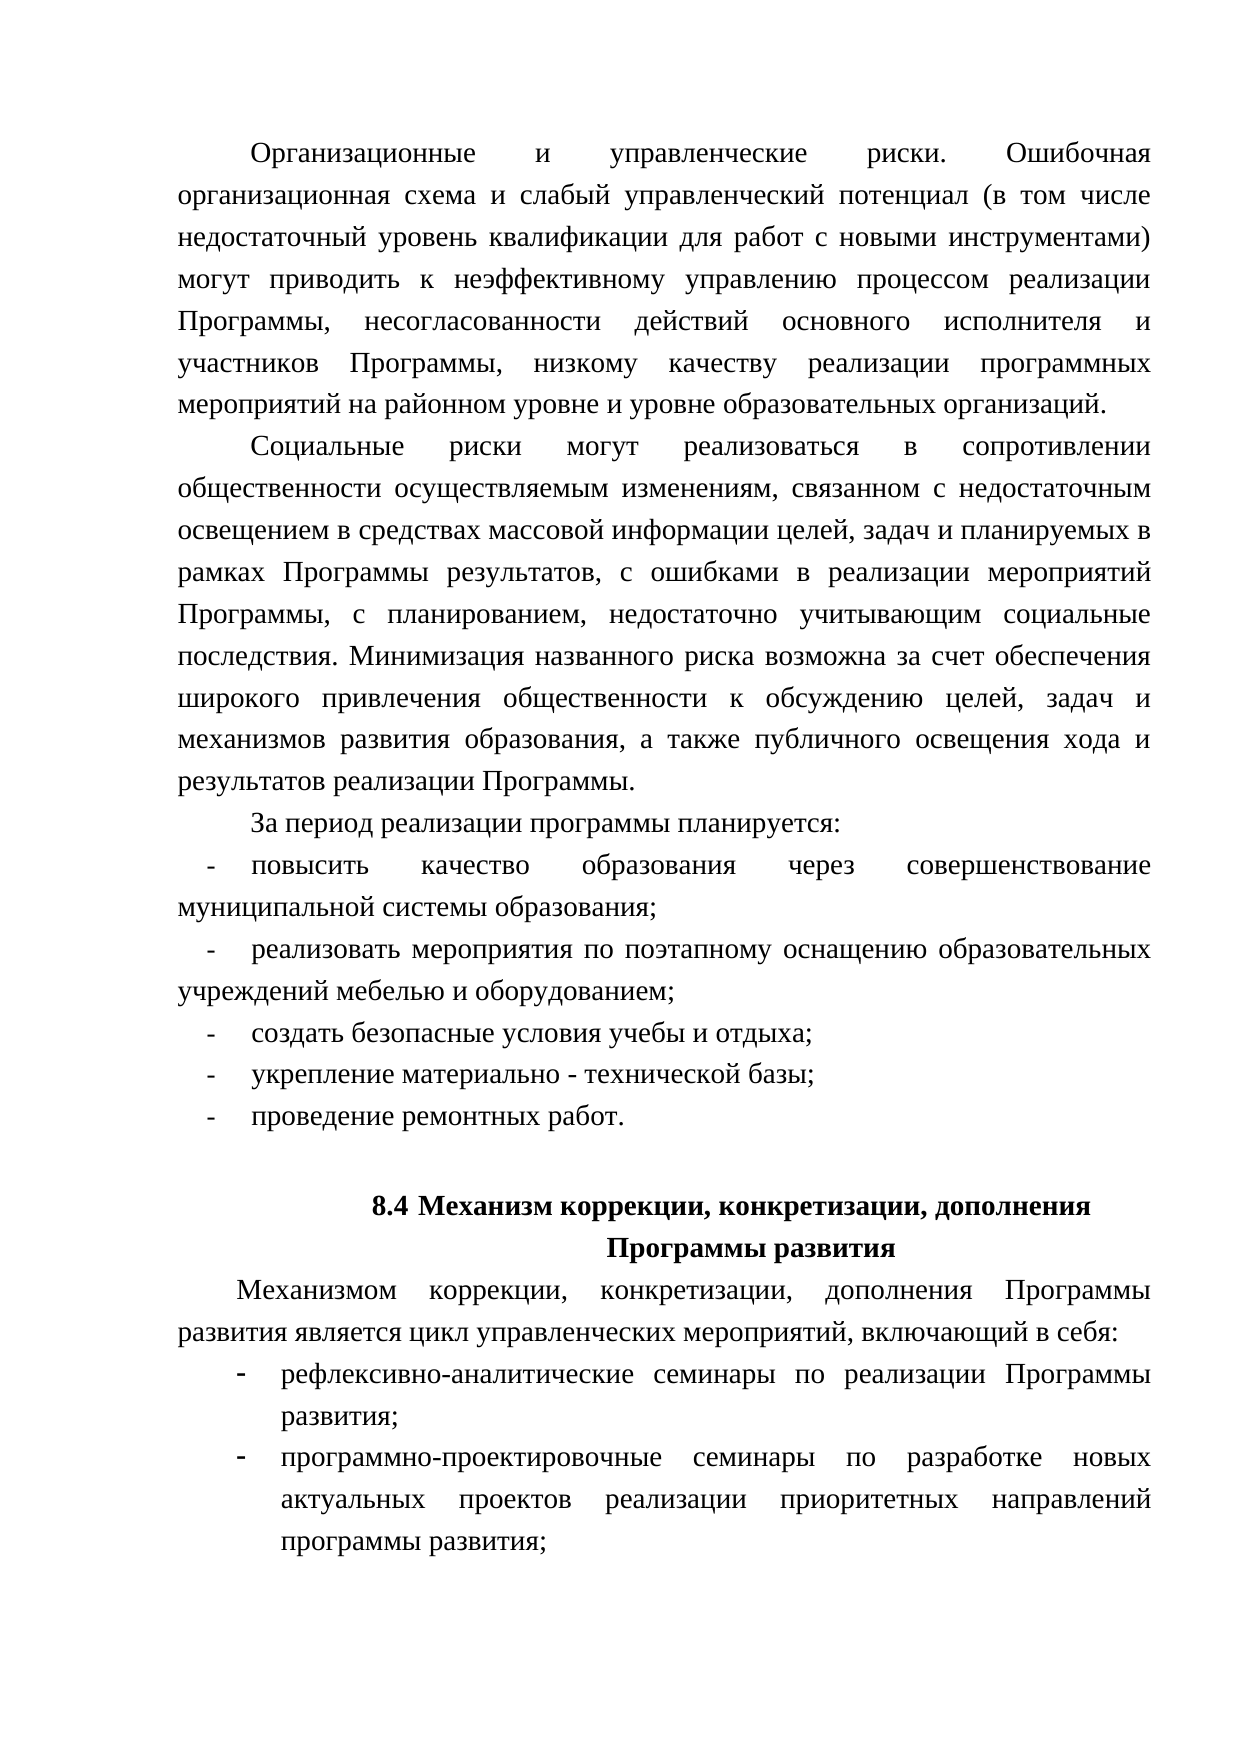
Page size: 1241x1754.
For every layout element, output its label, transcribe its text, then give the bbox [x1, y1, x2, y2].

text Социальные риски могут реализоваться в сопротивлении общественности осуществляемым изменениям, связанном с недостаточным освещением в средствах массовой информации целей, задач и планируемых в рамках Программы результатов, с ошибками в реализации мероприятий Программы, с планированием, недостаточно учитывающим социальные последствия. Минимизация названного риска возможна за счет обеспечения широкого привлечения общественности к обсуждению целей, задач и механизмов развития образования, а также публичного освещения хода и результатов реализации Программы. [177, 428, 1152, 797]
text Организационные и управленческие риски. Ошибочная организационная схема и слабый управленческий потенциал (в том числе недостаточный уровень квалификации для работ с новыми инструментами) могут приводить к неэффективному управлению процессом реализации Программы, несогласованности действий основного исполнителя и участников Программы, низкому качеству реализации программных мероприятий на районном уровне и уровне образовательных организаций. [177, 135, 1152, 420]
list создать безопасные условия учебы и отдыха; [177, 1015, 1152, 1048]
list проведение ремонтных работ. [177, 1098, 1152, 1132]
text Механизмом коррекции, конкретизации, дополнения Программы развития является цикл управленческих мероприятий, включающий в себя: [177, 1272, 1152, 1347]
list повысить качество образования через совершенствование муниципальной системы образования; [177, 847, 1152, 923]
text За период реализации программы планируется: [177, 805, 1152, 839]
subtitle Механизм коррекции, конкретизации, дополнения Программы развития [311, 1188, 1152, 1264]
list программно-проектировочные семинары по разработке новых актуальных проектов реализации приоритетных направлений программы развития; [236, 1439, 1152, 1557]
list реализовать мероприятия по поэтапному оснащению образовательных учреждений мебелью и оборудованием; [177, 931, 1152, 1006]
list рефлексивно-аналитические семинары по реализации Программы развития; [236, 1356, 1152, 1431]
list укрепление материально - технической базы; [177, 1057, 1152, 1090]
